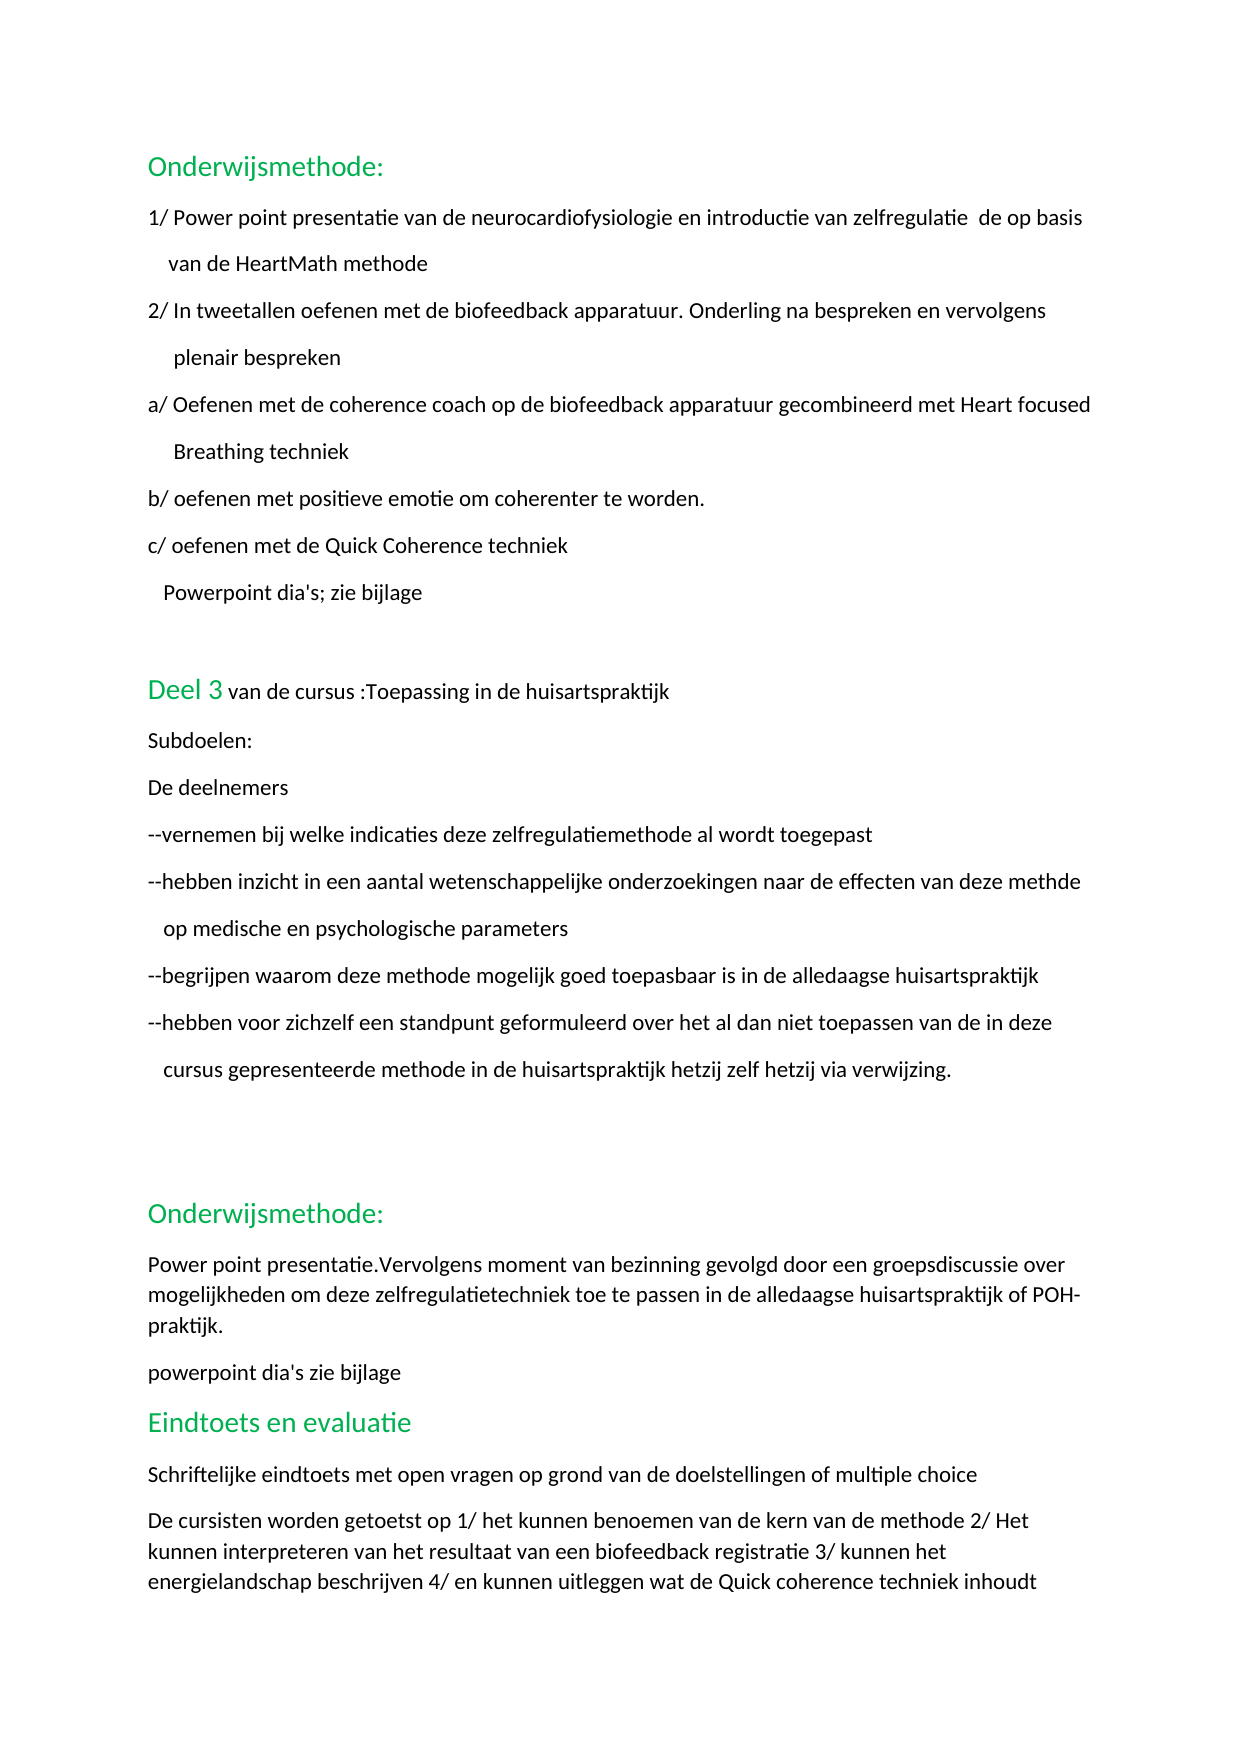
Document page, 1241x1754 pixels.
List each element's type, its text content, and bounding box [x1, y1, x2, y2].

text Deel 3 van de cursus :Toepassing in de huisartspraktijk [148, 671, 1093, 707]
text --vernemen bij welke indicaties deze zelfregulatiemethode al wordt toegepast [148, 820, 1093, 848]
text --hebben inzicht in een aantal wetenschappelijke onderzoekingen naar de effecten van deze methde [148, 867, 1093, 895]
text op medische en psychologische parameters [148, 914, 1093, 942]
text De deelnemers [148, 773, 1093, 801]
text Subdoelen: [148, 727, 1093, 754]
text Powerpoint dia's; zie bijlage [148, 578, 1093, 606]
text 1/ Power point presentatie van de neurocardiofysiologie en introductie van zelfregulatie de op basis [148, 203, 1093, 231]
text 2/ In tweetallen oefenen met de biofeedback apparatuur. Onderling na bespreken en vervolgens [148, 296, 1093, 324]
text Power point presentatie.Vervolgens moment van bezinning gevolgd door een groepsdiscussie over mogelijkheden om deze zelfregulatietechniek toe te passen in de alledaagse huisartspraktijk of POH-praktijk. [148, 1250, 1093, 1339]
text De cursisten worden getoetst op 1/ het kunnen benoemen van de kern van de methode 2/ Het kunnen interpreteren van het resultaat van een biofeedback registratie 3/ kunnen het energielandschap beschrijven 4/ en kunnen uitleggen wat de Quick coherence techniek inhoudt [148, 1507, 1093, 1595]
text --hebben voor zichzelf een standpunt geformuleerd over het al dan niet toepassen van de in deze [148, 1008, 1093, 1036]
text cursus gepresenteerde methode in de huisartspraktijk hetzij zelf hetzij via verwijzing. [148, 1055, 1093, 1083]
text Onderwijsmethode: [148, 148, 1093, 183]
text van de HeartMath methode [148, 249, 1093, 278]
text c/ oefenen met de Quick Coherence techniek [148, 531, 1093, 559]
text a/ Oefenen met de coherence coach op de biofeedback apparatuur gecombineerd met Heart focused [148, 390, 1093, 418]
text plenair bespreken [148, 343, 1093, 371]
text Eindtoets en evaluatie [148, 1404, 1093, 1440]
text Onderwijsmethode: [148, 1195, 1093, 1231]
text b/ oefenen met positieve emotie om coherenter te worden. [148, 484, 1093, 512]
text --begrijpen waarom deze methode mogelijk goed toepasbaar is in de alledaagse huisartspraktijk [148, 961, 1093, 989]
text powerpoint dia's zie bijlage [148, 1358, 1093, 1386]
text Breathing techniek [148, 437, 1093, 465]
text Schriftelijke eindtoets met open vragen op grond van de doelstellingen of multiple choice [148, 1460, 1093, 1488]
